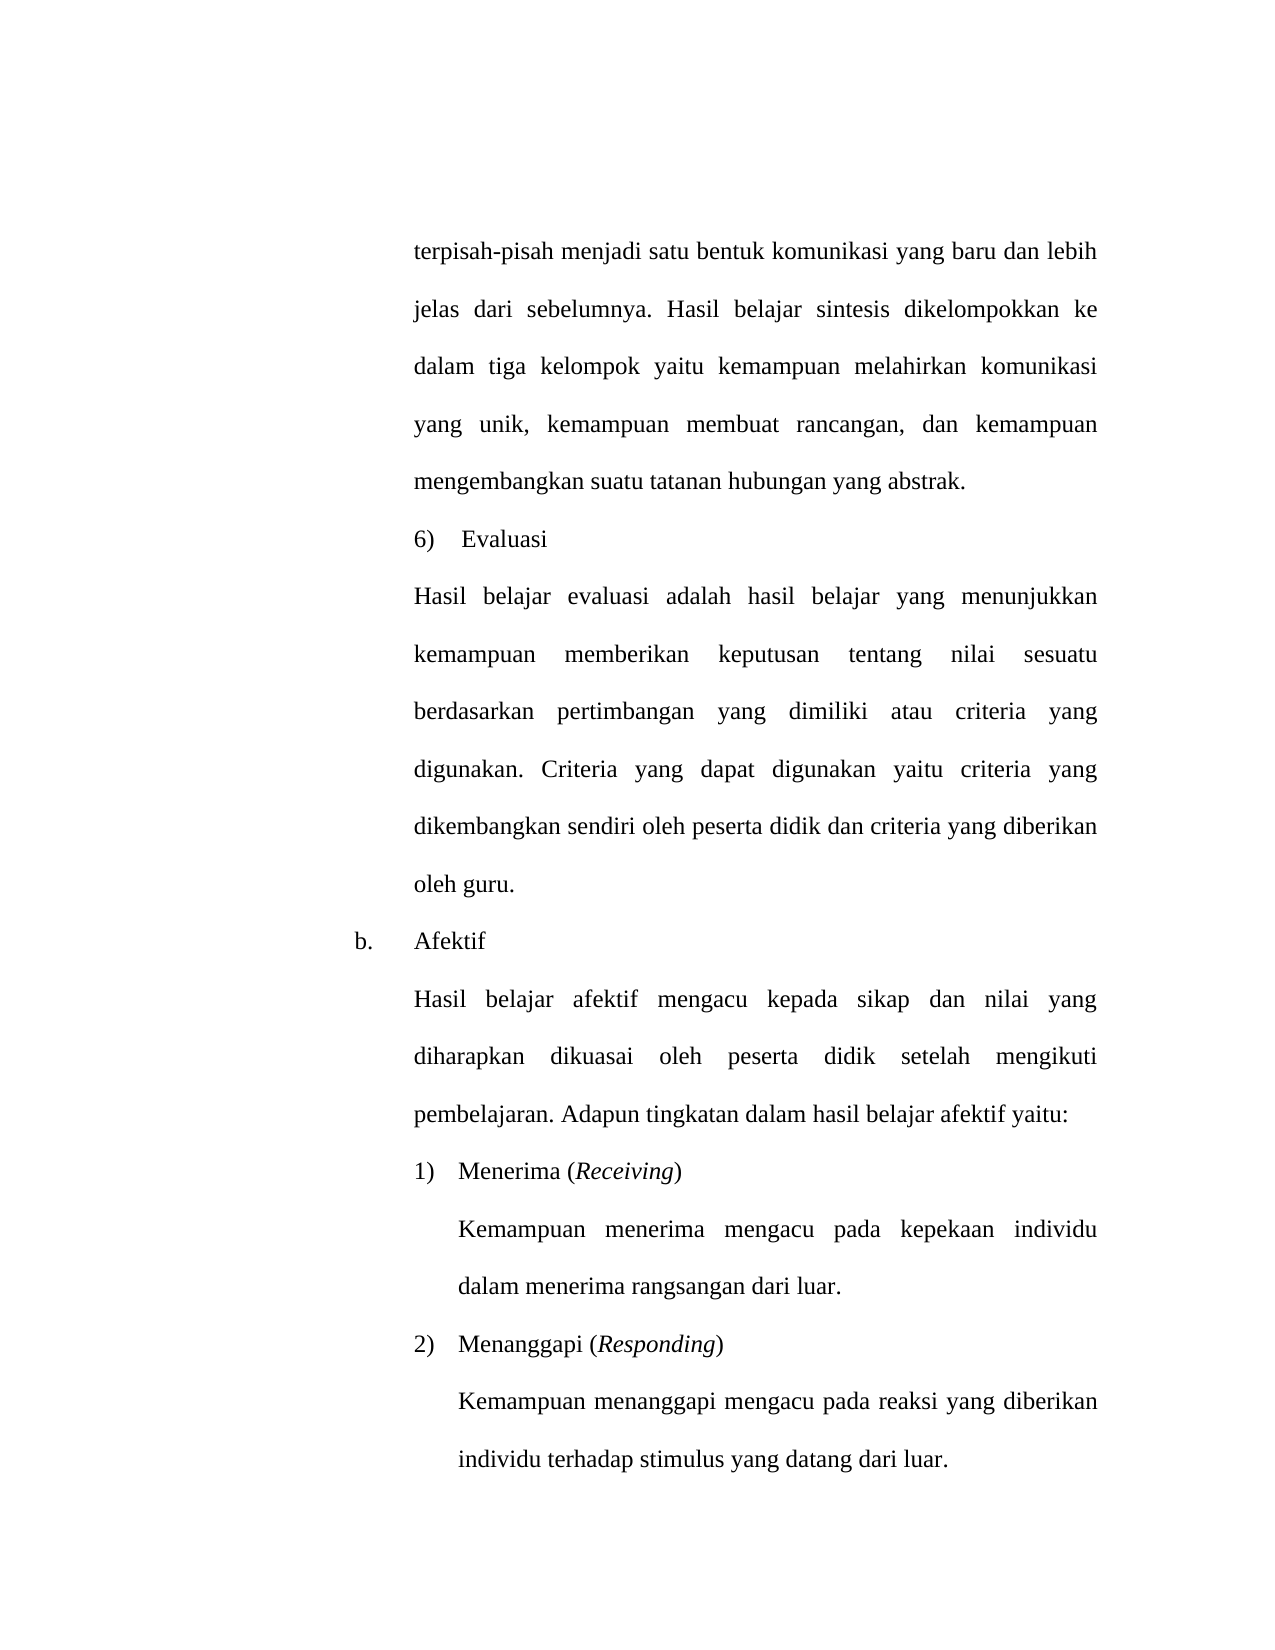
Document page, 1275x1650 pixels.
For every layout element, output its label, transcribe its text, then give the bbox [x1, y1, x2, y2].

text Hasil belajar evaluasi adalah hasil belajar yang menunjukkan kemampuan memberikan keputusan tentang nilai sesuatu berdasarkan pertimbangan yang dimiliki atau criteria yang digunakan. Criteria yang dapat digunakan yaitu criteria yang dikembangkan sendiri oleh peserta didik dan criteria yang diberikan oleh guru. [413, 581, 1098, 897]
text Kemampuan menerima mengacu pada kepekaan individu dalam menerima rangsangan dari luar. [413, 1214, 1098, 1300]
list Menanggapi (Responding) [413, 1329, 1098, 1357]
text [413, 236, 1098, 495]
text Kemampuan menanggapi mengacu pada reaksi yang diberikan individu terhadap stimulus yang datang dari luar. [413, 1386, 1098, 1472]
list Afektif [354, 926, 1098, 955]
list Evaluasi [413, 524, 1098, 552]
list Menerima (Receiving) [413, 1156, 1098, 1185]
text Hasil belajar afektif mengacu kepada sikap dan nilai yang diharapkan dikuasai oleh peserta didik setelah mengikuti pembelajaran. Adapun tingkatan dalam hasil belajar afektif yaitu: [413, 984, 1098, 1127]
